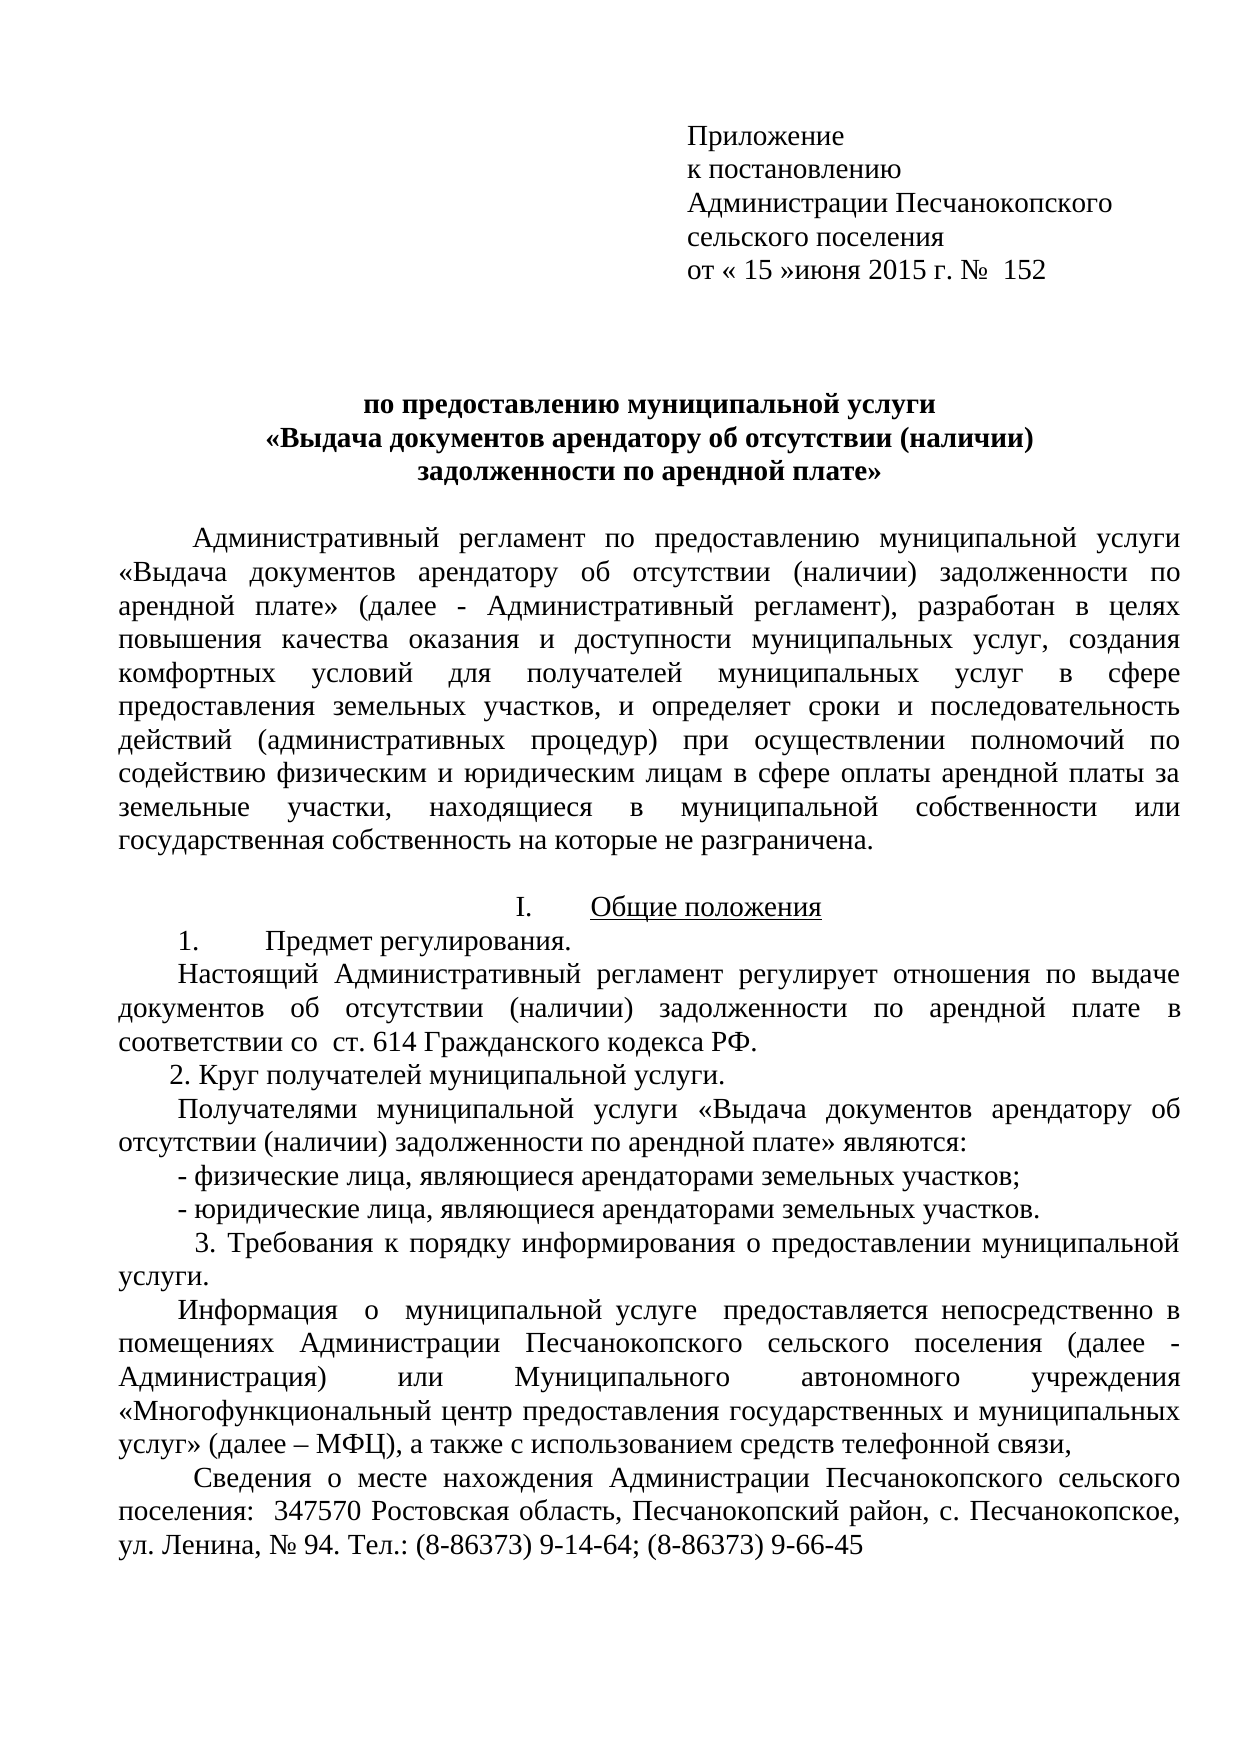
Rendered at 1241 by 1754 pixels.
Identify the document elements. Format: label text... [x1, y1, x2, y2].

text задолженности по арендной плате» [118, 453, 1181, 487]
text - юридические лица, являющиеся арендаторами земельных участков. [118, 1191, 1181, 1225]
text Приложение [118, 118, 1181, 152]
text от « 15 »июня 2015 г. № 152 [118, 252, 1181, 286]
text Административный регламент по предоставлению муниципальной услуги «Выдача документов арендатору об отсутствии (наличии) задолженности по арендной плате» (далее - Административный регламент), разработан в целях повышения качества оказания и доступности муниципальных услуг, создания комфортных условий для получателей муниципальных услуг в сфере предоставления земельных участков, и определяет сроки и последовательность действий (административных процедур) при осуществлении полномочий по содействию физическим и юридическим лицам в сфере оплаты арендной платы за земельные участки, находящиеся в муниципальной собственности или государственная собственность на которые не разграничена. [118, 521, 1181, 856]
text по предоставлению муниципальной услуги [118, 386, 1181, 420]
text Получателями муниципальной услуги «Выдача документов арендатору об отсутствии (наличии) задолженности по арендной плате» являются: [118, 1091, 1181, 1158]
text «Выдача документов арендатору об отсутствии (наличии) [118, 420, 1181, 453]
list Общие положения [156, 889, 1181, 923]
text Настоящий Административный регламент регулирует отношения по выдаче документов об отсутствии (наличии) задолженности по арендной плате в соответствии со ст. 614 Гражданского кодекса РФ. [118, 957, 1181, 1057]
text 3. Требования к порядку информирования о предоставлении муниципальной услуги. [118, 1225, 1181, 1292]
text Администрации Песчанокопского [118, 185, 1181, 219]
text 2. Круг получателей муниципальной услуги. [118, 1057, 1181, 1091]
text Информация о муниципальной услуге предоставляется непосредственно в помещениях Администрации Песчанокопского сельского поселения (далее - Администрация) или Муниципального автономного учреждения «Многофункциональный центр предоставления государственных и муниципальных услуг» (далее – МФЦ), а также с использованием средств телефонной связи, [118, 1292, 1181, 1460]
text Сведения о месте нахождения Администрации Песчанокопского сельского поселения: 347570 Ростовская область, Песчанокопский район, с. Песчанокопское, ул. Ленина, № 94. Тел.: (8-86373) 9-14-64; (8-86373) 9-66-45 [118, 1460, 1181, 1560]
text сельского поселения [118, 219, 1181, 252]
text к постановлению [118, 152, 1181, 185]
text - физические лица, являющиеся арендаторами земельных участков; [118, 1158, 1181, 1191]
text 1. Предмет регулирования. [118, 923, 1181, 957]
